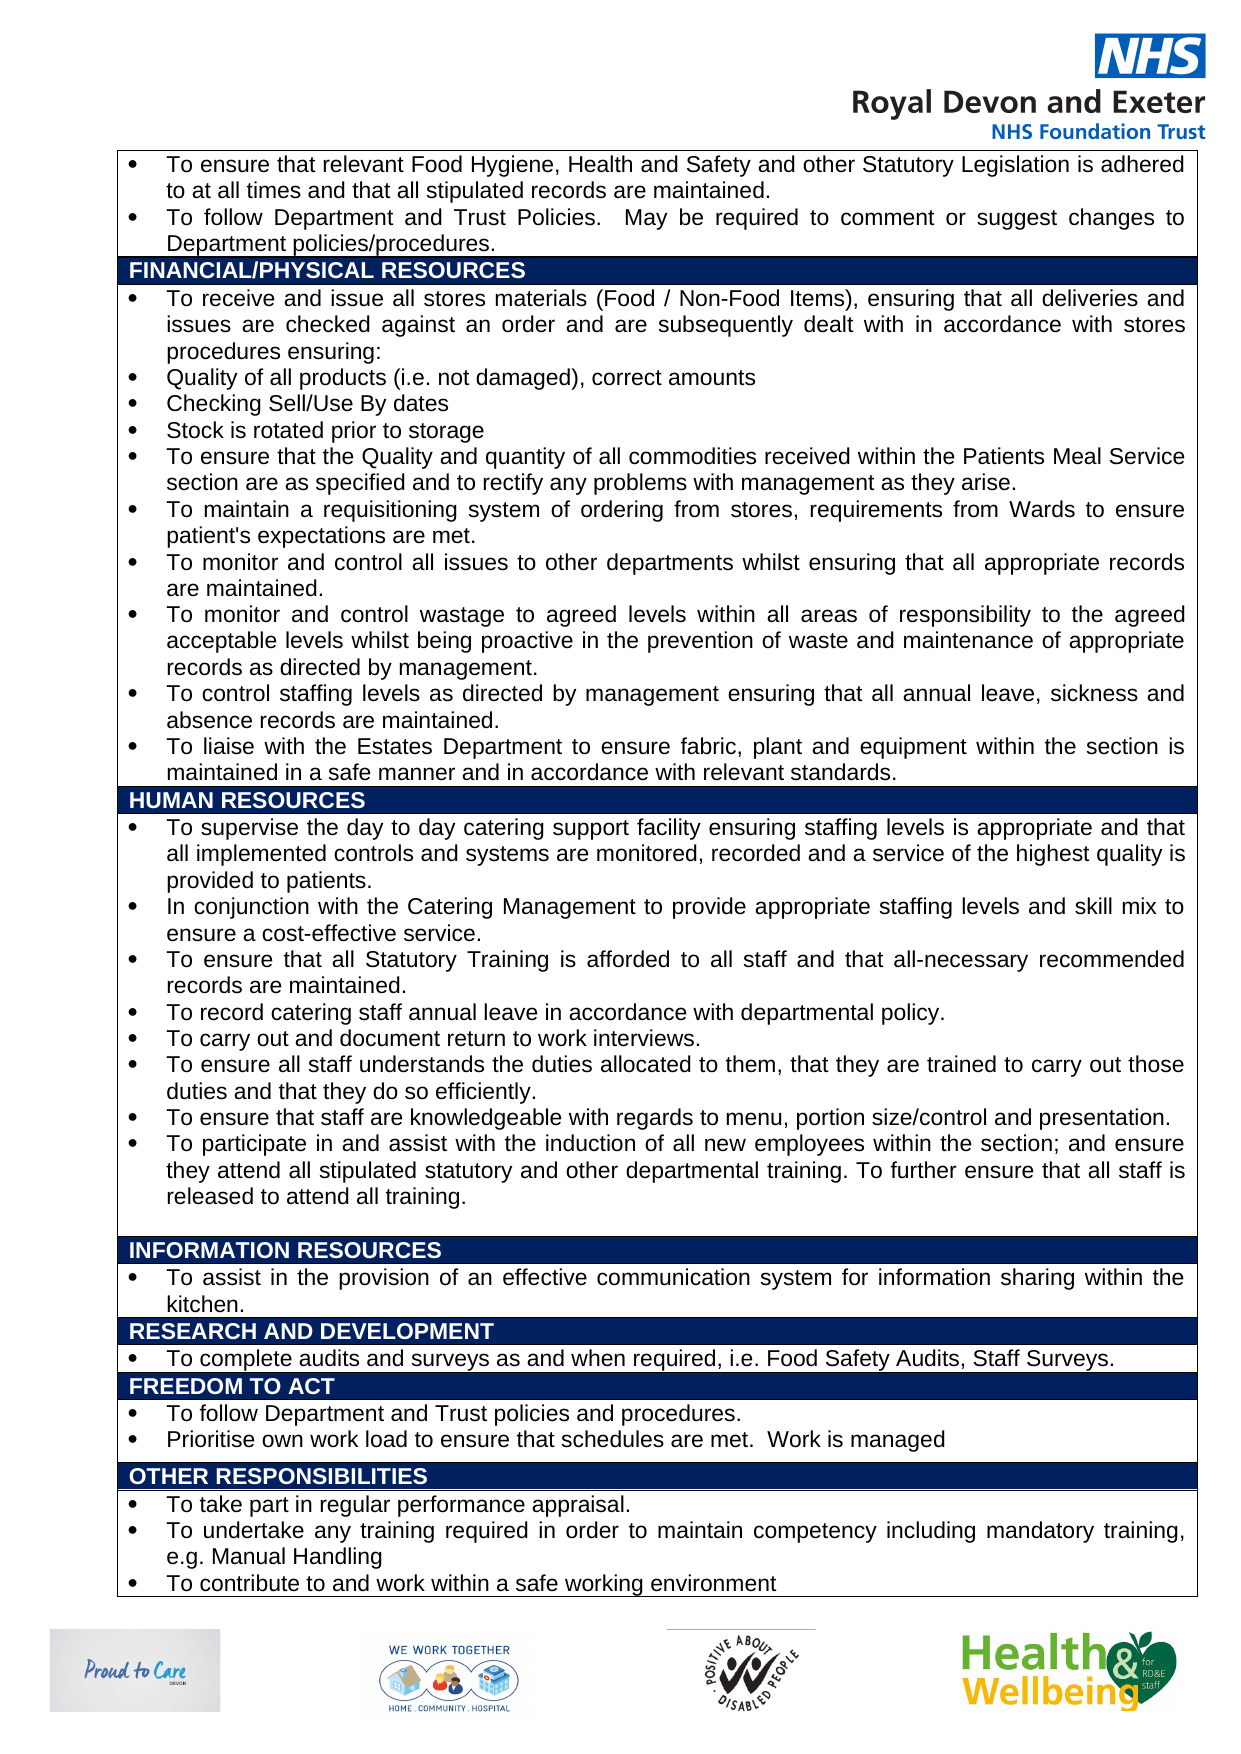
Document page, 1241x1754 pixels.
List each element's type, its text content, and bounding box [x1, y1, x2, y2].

table_cell To follow Department and Trust policies and procedures. Prioritise own work load to ensure that schedules are met. Work is managed [118, 1400, 1197, 1462]
picture [361, 1629, 534, 1724]
table_cell To assist in the provision of an effective communication system for information sharing within the kitchen. [118, 1264, 1197, 1317]
table_cell OTHER RESPONSIBILITIES [118, 1463, 1197, 1489]
table_cell To complete audits and surveys as and when required, i.e. Food Safety Audits, Staff Surveys. [118, 1345, 1197, 1372]
table_cell To receive and issue all stores materials (Food / Non-Food Items), ensuring that all deliveries and issues are checked against an order and are subsequently dealt with in accordance with stores procedures ensuring: Quality of all products (i.e. not damaged), correct amounts Checking Sell/Use By dates Stock is rotated prior to storage To ensure that the Quality and quantity of all commodities received within the Patients Meal Service section are as specified and to rectify any problems with management as they arise. To maintain a requisitioning system of ordering from stores, requirements from Wards to ensure patient's expectations are met. To monitor and control all issues to other departments whilst ensuring that all appropriate records are maintained. To monitor and control wastage to agreed levels within all areas of responsibility to the agreed acceptable levels whilst being proactive in the prevention of waste and maintenance of appropriate records as directed by management. To control staffing levels as directed by management ensuring that all annual leave, sickness and absence records are maintained. To liaise with the Estates Department to ensure fabric, plant and equipment within the section is maintained in a safe manner and in accordance with relevant standards. [118, 285, 1197, 786]
picture [48, 1629, 221, 1711]
table_cell To ensure that relevant Food Hygiene, Health and Safety and other Statutory Legislation is adhered to at all times and that all stipulated records are maintained. To follow Department and Trust Policies. May be required to comment or suggest changes to Department policies/procedures. [118, 151, 1197, 256]
table_cell INFORMATION RESOURCES [118, 1237, 1197, 1263]
picture [846, 25, 1211, 145]
table_cell HUMAN RESOURCES [118, 787, 1197, 813]
table_cell RESEARCH AND DEVELOPMENT [118, 1318, 1197, 1344]
picture [665, 1629, 816, 1714]
table_cell To supervise the day to day catering support facility ensuring staffing levels is appropriate and that all implemented controls and systems are monitored, recorded and a service of the highest quality is provided to patients. In conjunction with the Catering Management to provide appropriate staffing levels and skill mix to ensure a cost-effective service. To ensure that all Statutory Training is afforded to all staff and that all-necessary recommended records are maintained. To record catering staff annual leave in accordance with departmental policy. To carry out and document return to work interviews. To ensure all staff understands the duties allocated to them, that they are trained to carry out those duties and that they do so efficiently. To ensure that staff are knowledgeable with regards to menu, portion size/control and presentation. To participate in and assist with the induction of all new employees within the section; and ensure they attend all stipulated statutory and other departmental training. To further ensure that all staff is released to attend all training. [118, 814, 1197, 1236]
table_cell FINANCIAL/PHYSICAL RESOURCES [118, 258, 1197, 284]
table_cell FREEDOM TO ACT [118, 1373, 1197, 1399]
